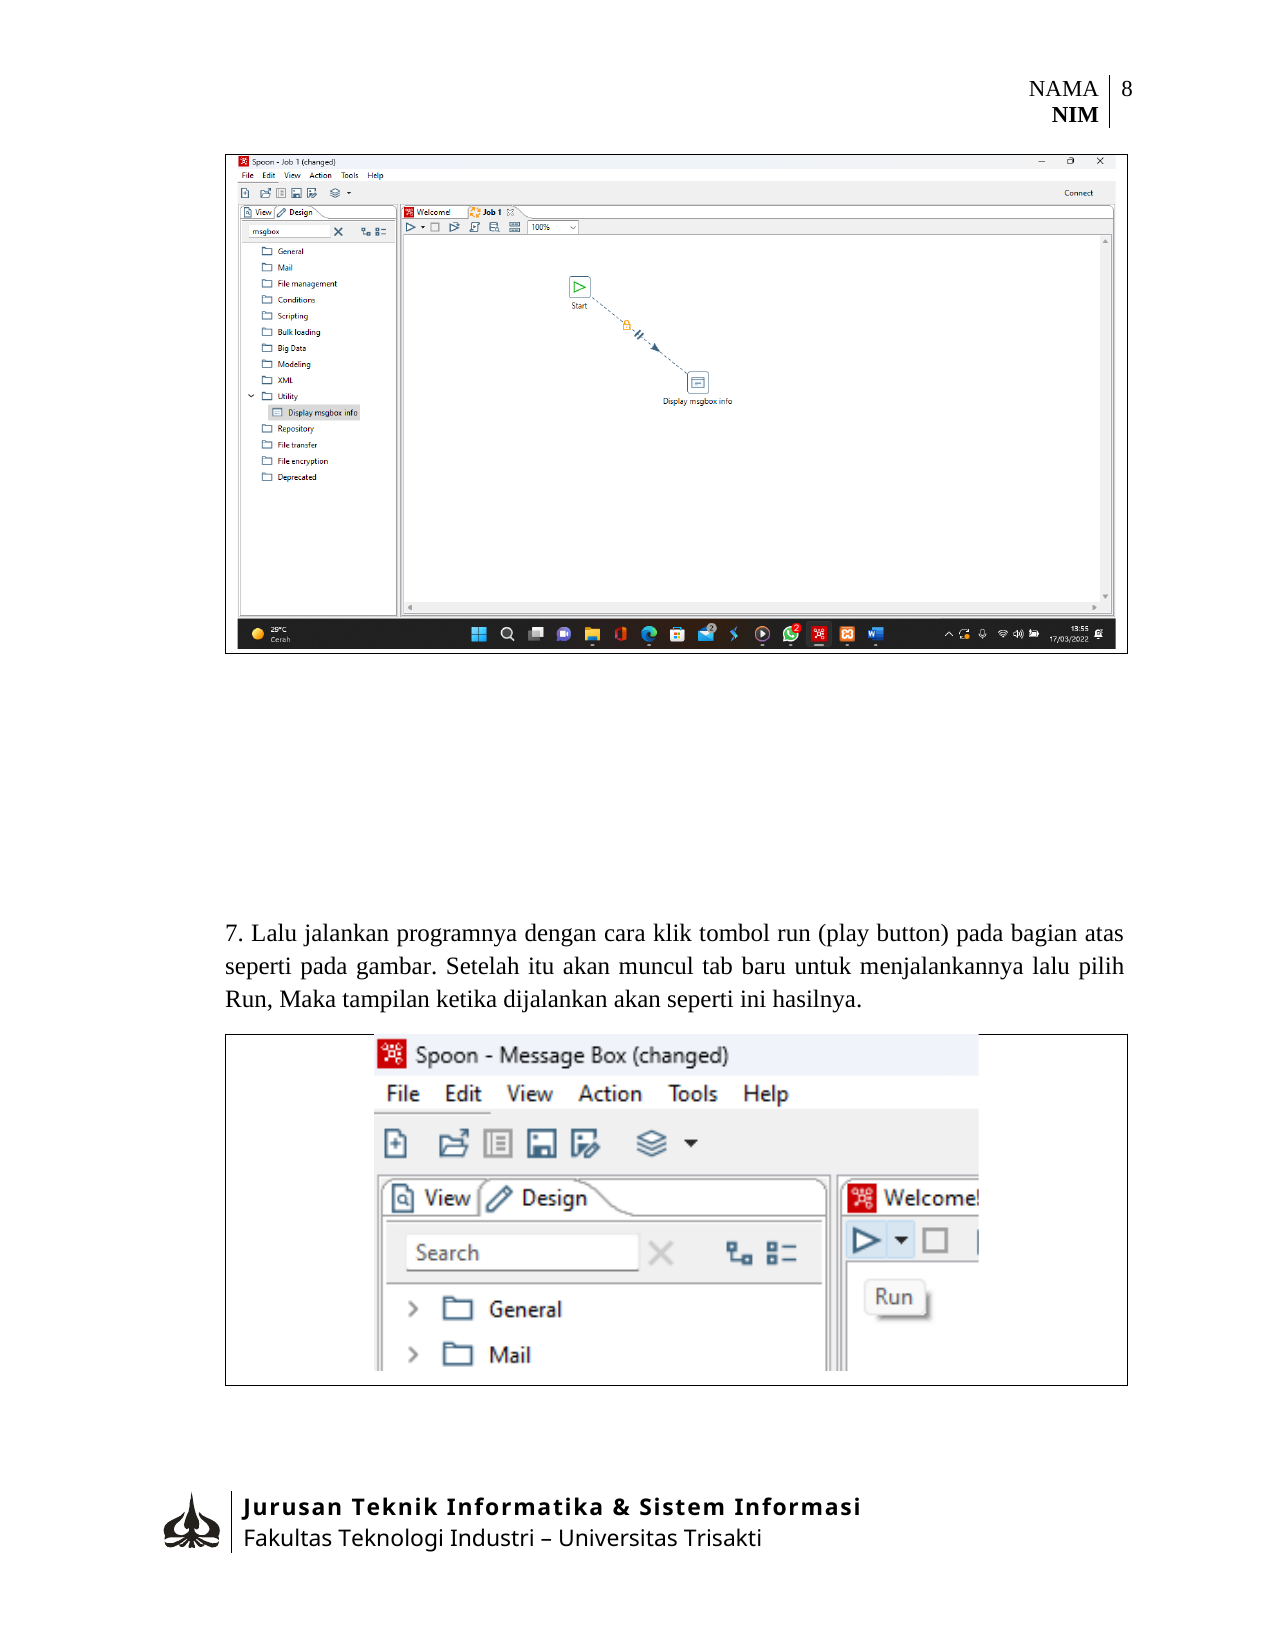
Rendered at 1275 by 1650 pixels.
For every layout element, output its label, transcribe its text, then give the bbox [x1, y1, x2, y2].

table_header [226, 1035, 1127, 1384]
list 7. Lalu jalankan programnya dengan cara klik tombol run (play button) pada bagian atas seperti pada gambar. Setelah itu akan muncul tab baru untuk menjalankannya lalu pilih Run, Maka tampilan ketika dijalankan akan seperti ini hasilnya. [225, 918, 1125, 1013]
table_header [226, 155, 1127, 653]
picture [237, 155, 1116, 649]
picture [374, 1034, 979, 1371]
